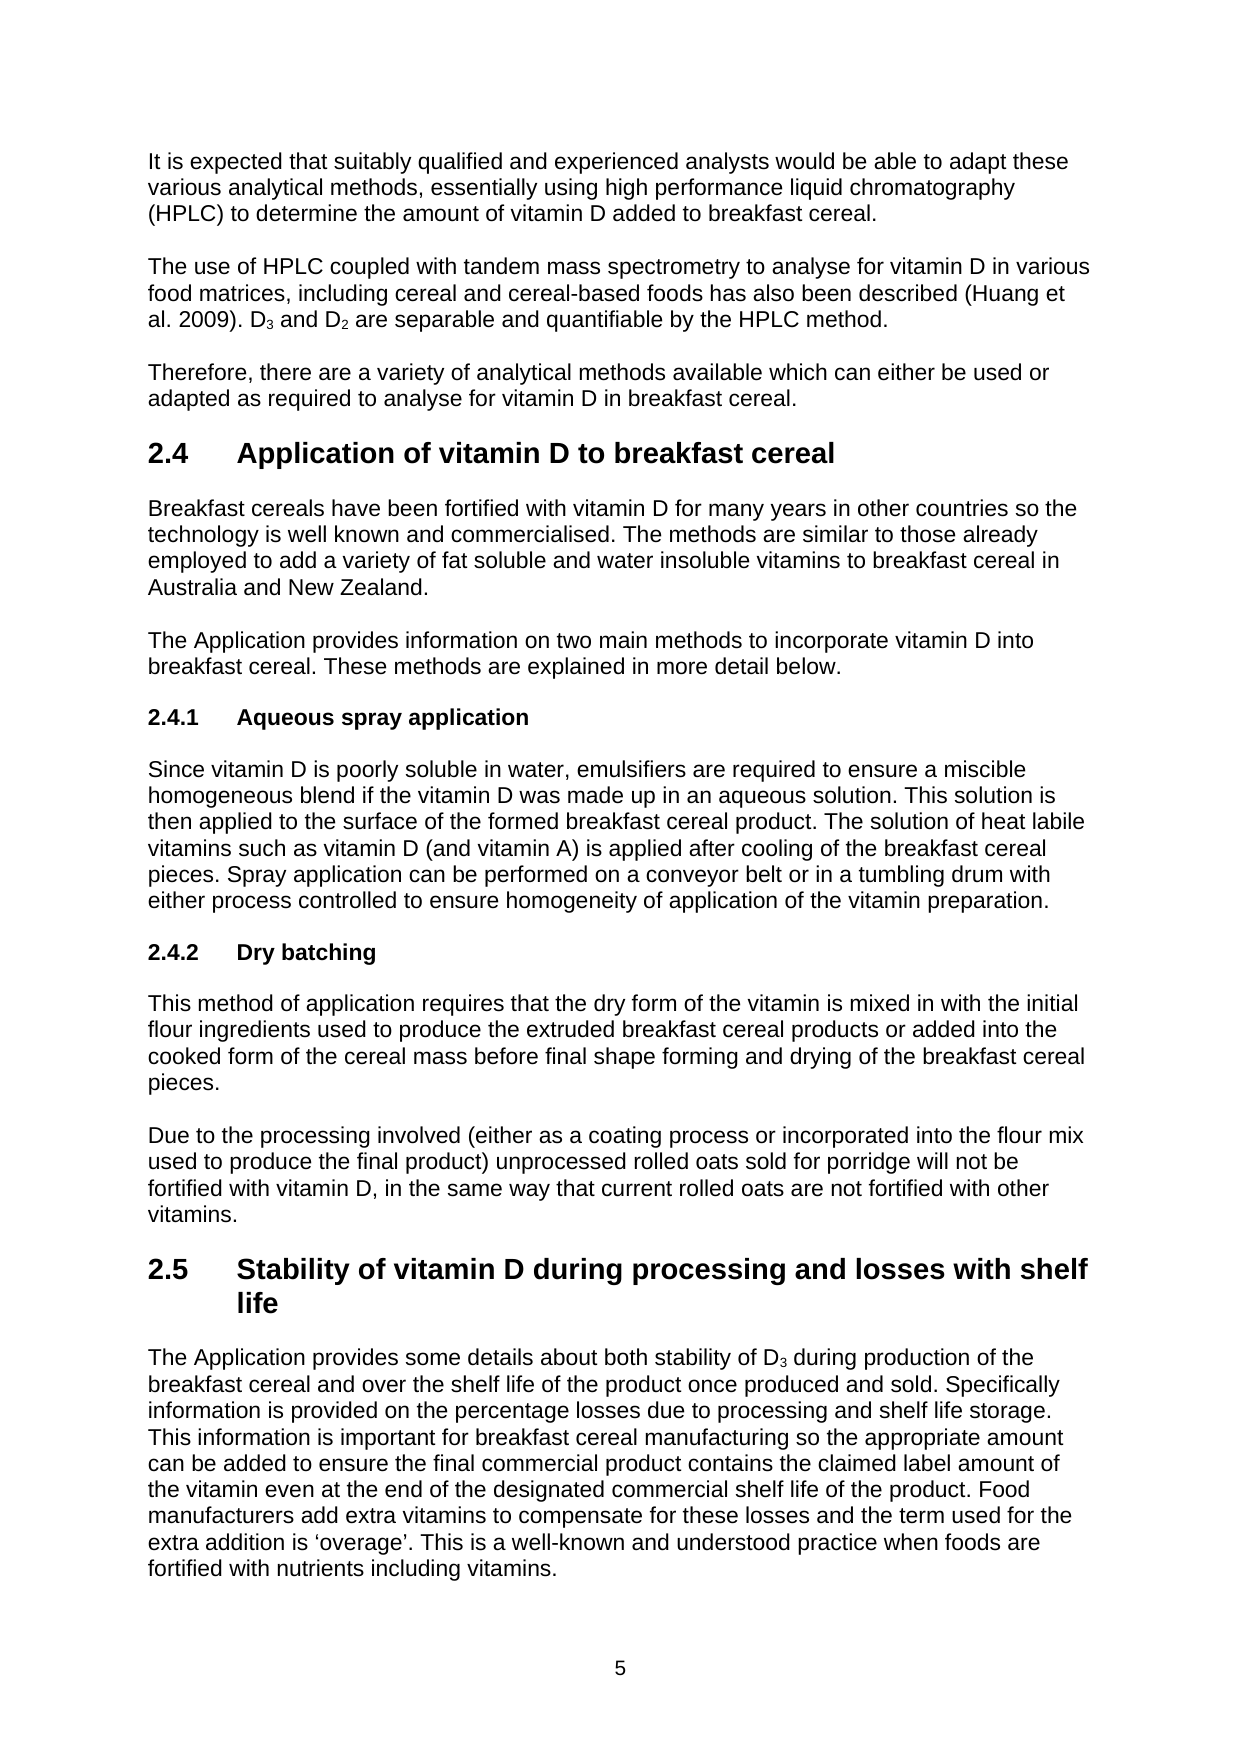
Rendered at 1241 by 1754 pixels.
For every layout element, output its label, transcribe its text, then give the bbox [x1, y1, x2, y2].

text The Application provides information on two main methods to incorporate vitamin D into breakfast cereal. These methods are explained in more detail below. [148, 627, 1092, 679]
text Since vitamin D is poorly soluble in water, emulsifiers are required to ensure a miscible homogeneous blend if the vitamin D was made up in an aqueous solution. This solution is then applied to the surface of the formed breakfast cereal product. The solution of heat labile vitamins such as vitamin D (and vitamin A) is applied after cooling of the breakfast cereal pieces. Spray application can be performed on a conveyor belt or in a tumbling drum with either process controlled to ensure homogeneity of application of the vitamin preparation. [148, 756, 1092, 914]
subtitle 2.5 Stability of vitamin D during processing and losses with shelf life [148, 1252, 1092, 1319]
subtitle 2.4.1 Aqueous spray application [148, 704, 1092, 731]
text It is expected that suitably qualified and experienced analysts would be able to adapt these various analytical methods, essentially using high performance liquid chromatography (HPLC) to determine the amount of vitamin D added to breakfast cereal. [148, 148, 1092, 227]
text The use of HPLC coupled with tandem mass spectrometry to analyse for vitamin D in various food matrices, including cereal and cereal-based foods has also been described (Huang et al. 2009). D3 and D2 are separable and quantifiable by the HPLC method. [148, 253, 1092, 332]
subtitle 2.4 Application of vitamin D to breakfast cereal [148, 436, 1092, 470]
text Due to the processing involved (either as a coating process or incorporated into the flour mix used to produce the final product) unprocessed rolled oats sold for porridge will not be fortified with vitamin D, in the same way that current rolled oats are not fortified with other vitamins. [148, 1122, 1092, 1227]
text This method of application requires that the dry form of the vitamin is mixed in with the initial flour ingredients used to produce the extruded breakfast cereal products or added into the cooked form of the cereal mass before final shape forming and drying of the breakfast cereal pieces. [148, 990, 1092, 1096]
text Therefore, there are a variety of analytical methods available which can either be used or adapted as required to analyse for vitamin D in breakfast cereal. [148, 358, 1092, 411]
text The Application provides some details about both stability of D3 during production of the breakfast cereal and over the shelf life of the product once produced and sold. Specifically information is provided on the percentage losses due to processing and shelf life storage. This information is important for breakfast cereal manufacturing so the appropriate amount can be added to ensure the final commercial product contains the claimed label amount of the vitamin even at the end of the designated commercial shelf life of the product. Food manufacturers add extra vitamins to compensate for these losses and the term used for the extra addition is ‘overage’. This is a well-known and understood practice when foods are fortified with nutrients including vitamins. [148, 1344, 1092, 1582]
text Breakfast cereals have been fortified with vitamin D for many years in other countries so the technology is well known and commercialised. The methods are similar to those already employed to add a variety of fat soluble and water insoluble vitamins to breakfast cereal in Australia and New Zealand. [148, 495, 1092, 600]
subtitle 2.4.2 Dry batching [148, 939, 1092, 965]
